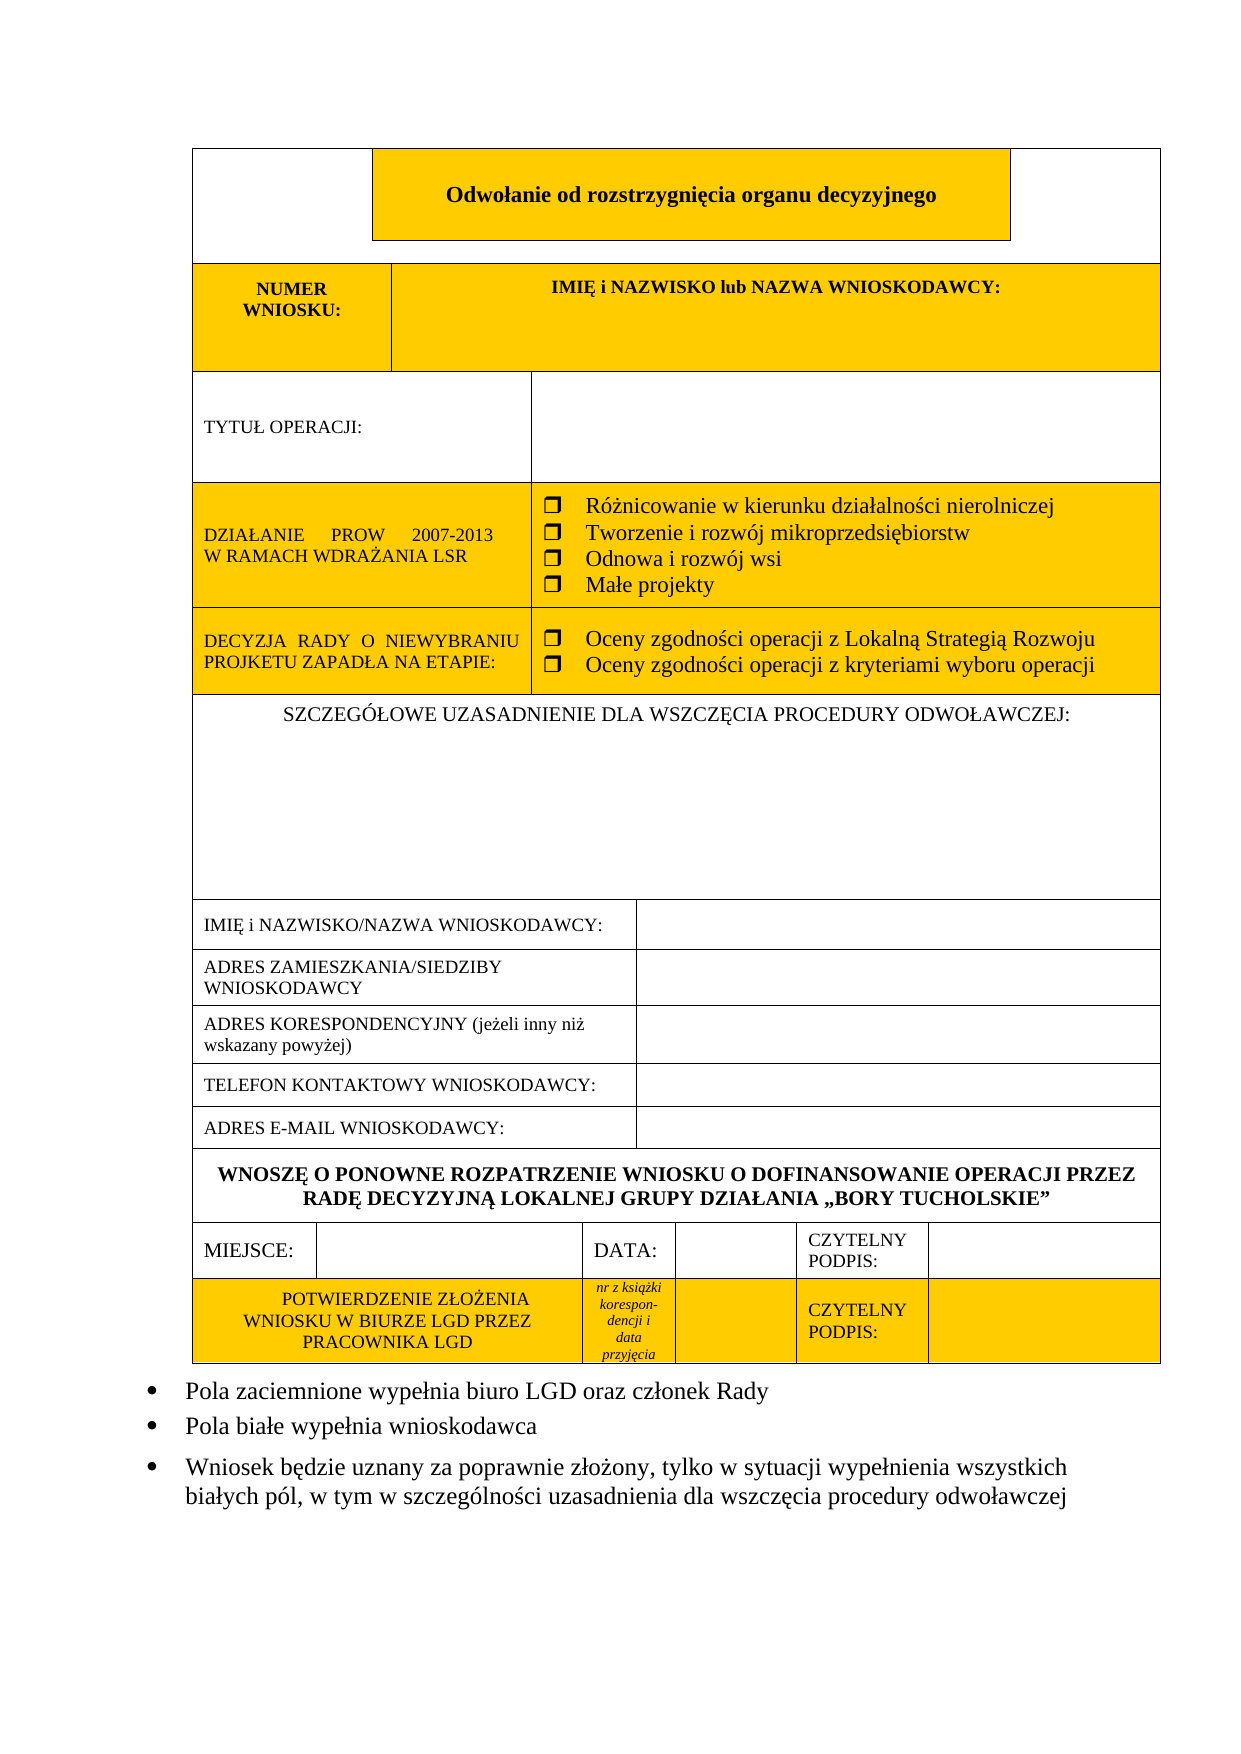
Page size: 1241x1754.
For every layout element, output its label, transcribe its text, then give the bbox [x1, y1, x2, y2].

table_cell ADRES KORESPONDENCYJNY (jeżeli inny niż wskazany powyżej) [193, 1006, 636, 1063]
table_cell [929, 1279, 1160, 1362]
table_cell [193, 240, 1160, 263]
table_cell Oceny zgodności operacji z Lokalną Strategią Rozwoju Oceny zgodności operacji z kryteriami wyboru operacji [532, 608, 1160, 694]
table_cell WNOSZĘ O PONOWNE ROZPATRZENIE WNIOSKU O DOFINANSOWANIE OPERACJI PRZEZ RADĘ DECYZYJNĄ LOKALNEJ GRUPY DZIAŁANIA „BORY TUCHOLSKIE” [193, 1149, 1160, 1222]
table_cell [637, 1107, 1160, 1148]
table_cell ADRES E-MAIL WNIOSKODAWCY: [193, 1107, 636, 1148]
table_cell DATA: [583, 1223, 675, 1278]
table_cell [637, 900, 1160, 948]
list Pola zaciemnione wypełnia biuro LGD oraz członek Rady [148, 1376, 1093, 1405]
table_cell [676, 1223, 796, 1278]
list Wniosek będzie uznany za poprawnie złożony, tylko w sytuacji wypełnienia wszystkich białych pól, w tym w szczególności uzasadnienia dla wszczęcia procedury odwoławczej [148, 1452, 1093, 1510]
table_cell MIEJSCE: [193, 1223, 316, 1278]
table_cell ADRES ZAMIESZKANIA/SIEDZIBY WNIOSKODAWCY [193, 950, 636, 1005]
table_cell [532, 372, 1160, 482]
table_header Odwołanie od rozstrzygnięcia organu decyzyjnego [373, 149, 1010, 240]
table_cell TELEFON KONTAKTOWY WNIOSKODAWCY: [193, 1064, 636, 1106]
table_cell nr z książki korespon-dencji i data przyjęcia [583, 1279, 675, 1362]
table_cell IMIĘ i NAZWISKO lub NAZWA WNIOSKODAWCY: [392, 264, 1160, 371]
table_cell [317, 1223, 582, 1278]
table_cell [637, 1064, 1160, 1106]
table_cell DZIAŁANIE PROW 2007-2013 W RAMACH WDRAŻANIA LSR [193, 483, 531, 607]
table_cell [637, 950, 1160, 1005]
table_cell Różnicowanie w kierunku działalności nierolniczej Tworzenie i rozwój mikroprzedsiębiorstw Odnowa i rozwój wsi Małe projekty [532, 483, 1160, 607]
table_cell POTWIERDZENIE ZŁOŻENIA WNIOSKU W BIURZE LGD PRZEZ PRACOWNIKA LGD [193, 1279, 582, 1362]
table_cell NUMER WNIOSKU: [193, 264, 391, 371]
table_cell CZYTELNY PODPIS: [797, 1279, 928, 1362]
table_cell [637, 1006, 1160, 1063]
table_header [193, 149, 372, 240]
table_cell SZCZEGÓŁOWE UZASADNIENIE DLA WSZCZĘCIA PROCEDURY ODWOŁAWCZEJ: [193, 695, 1160, 899]
table_cell [676, 1279, 796, 1362]
table_cell TYTUŁ OPERACJI: [193, 372, 531, 482]
table_cell DECYZJA RADY O NIEWYBRANIU PROJKETU ZAPADŁA NA ETAPIE: [193, 608, 531, 694]
table_header [1011, 149, 1160, 240]
table_cell [929, 1223, 1160, 1278]
list Pola białe wypełnia wnioskodawca [148, 1411, 1093, 1440]
table_cell IMIĘ i NAZWISKO/NAZWA WNIOSKODAWCY: [193, 900, 636, 948]
table_cell CZYTELNY PODPIS: [797, 1223, 928, 1278]
